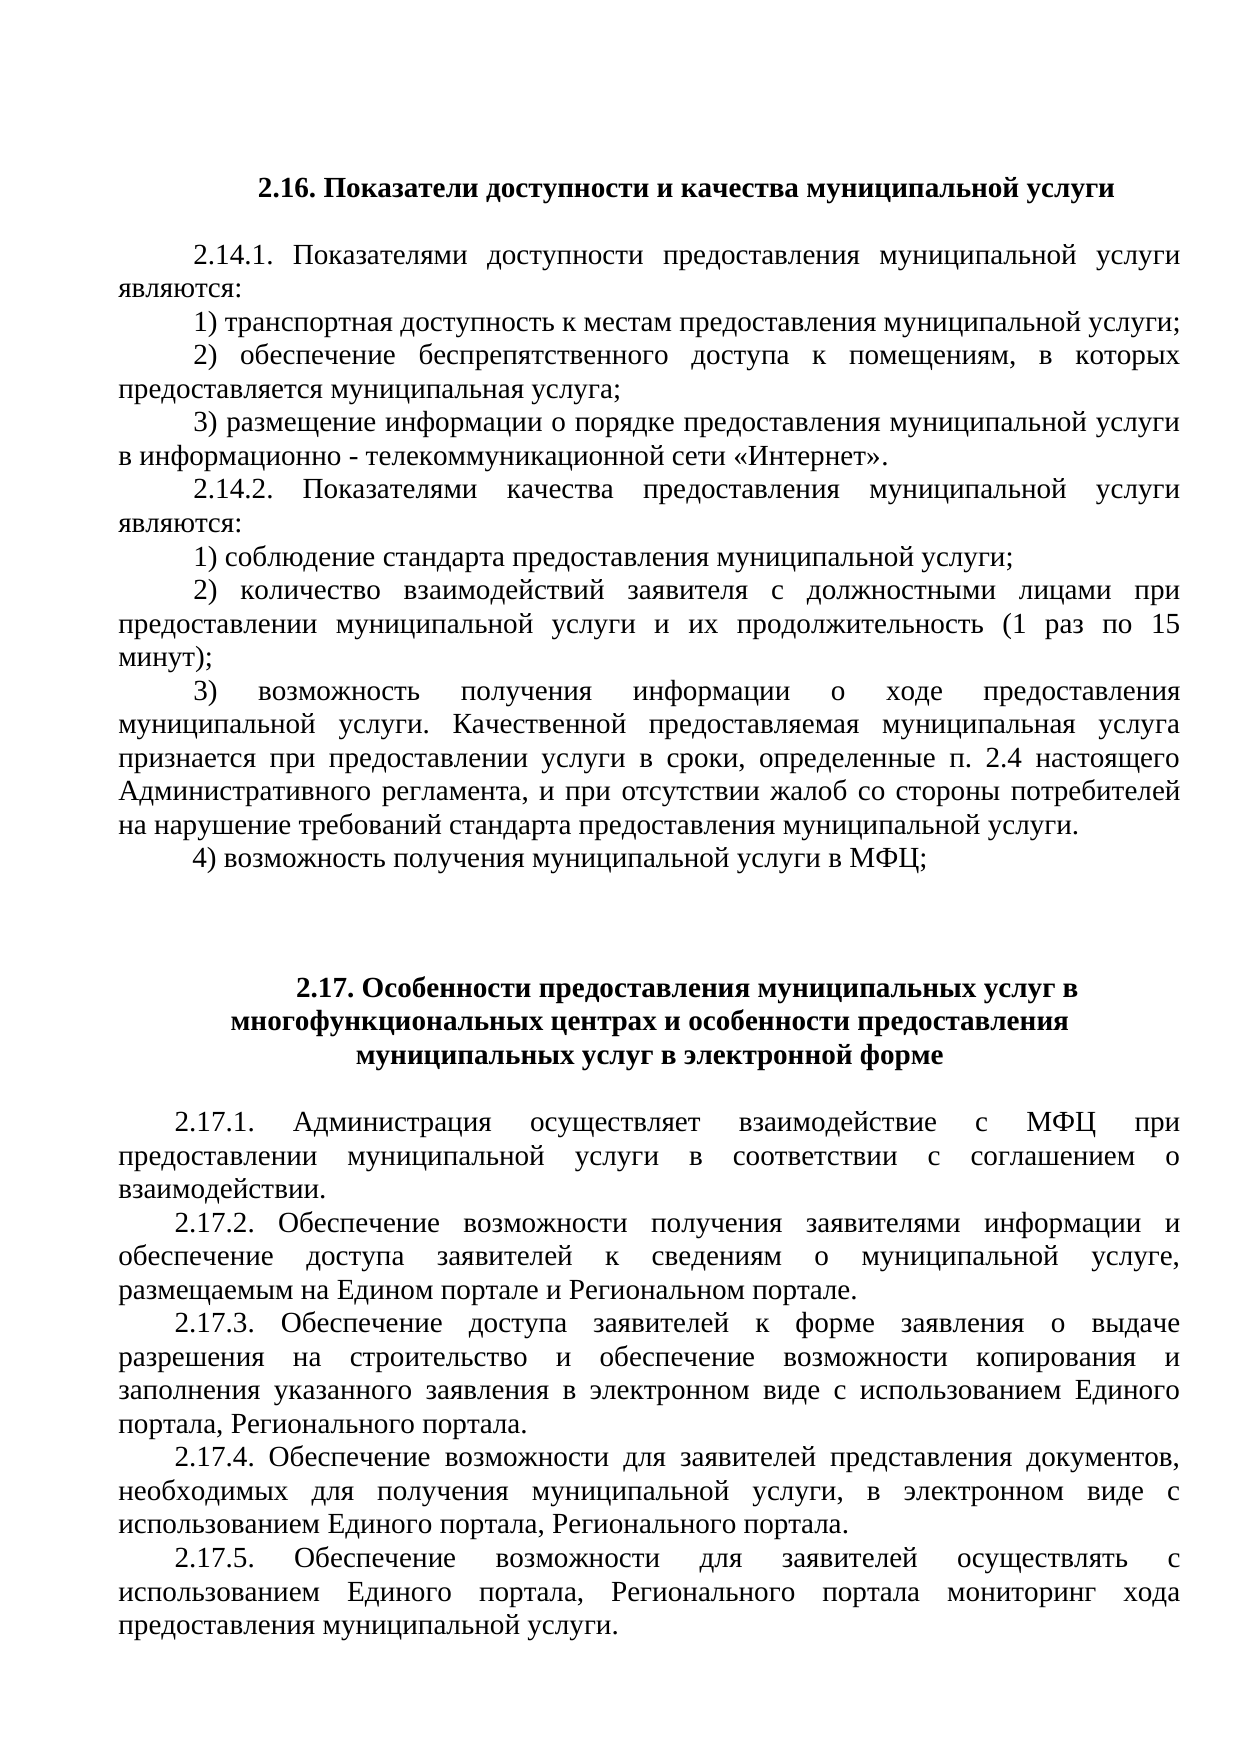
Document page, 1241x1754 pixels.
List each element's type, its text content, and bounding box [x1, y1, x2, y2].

text 3) возможность получения информации о ходе предоставления муниципальной услуги. Качественной предоставляемая муниципальная услуга признается при предоставлении услуги в сроки, определенные п. 2.4 настоящего Административного регламента, и при отсутствии жалоб со стороны потребителей на нарушение требований стандарта предоставления муниципальной услуги. [118, 673, 1181, 841]
text 2) обеспечение беспрепятственного доступа к помещениям, в которых предоставляется муниципальная услуга; [118, 337, 1181, 404]
text 2) количество взаимодействий заявителя с должностными лицами при предоставлении муниципальной услуги и их продолжительность (1 раз по 15 минут); [118, 572, 1181, 673]
text 2.14.1. Показателями доступности предоставления муниципальной услуги являются: [118, 237, 1181, 304]
text 2.16. Показатели доступности и качества муниципальной услуги [118, 170, 1181, 203]
text 2.17.3. Обеспечение доступа заявителей к форме заявления о выдаче разрешения на строительство и обеспечение возможности копирования и заполнения указанного заявления в электронном виде с использованием Единого портала, Регионального портала. [118, 1305, 1181, 1439]
text 2.17. Особенности предоставления муниципальных услуг в многофункциональных центрах и особенности предоставления муниципальных услуг в электронной форме [118, 970, 1181, 1071]
text 2.17.4. Обеспечение возможности для заявителей представления документов, необходимых для получения муниципальной услуги, в электронном виде с использованием Единого портала, Регионального портала. [118, 1439, 1181, 1540]
text 2.17.2. Обеспечение возможности получения заявителями информации и обеспечение доступа заявителей к сведениям о муниципальной услуге, размещаемым на Едином портале и Региональном портале. [118, 1205, 1181, 1305]
text 1) транспортная доступность к местам предоставления муниципальной услуги; [118, 304, 1181, 337]
text 2.14.2. Показателями качества предоставления муниципальной услуги являются: [118, 472, 1181, 539]
text 3) размещение информации о порядке предоставления муниципальной услуги в информационно - телекоммуникационной сети «Интернет». [118, 404, 1181, 472]
text 2.17.1. Администрация осуществляет взаимодействие с МФЦ при предоставлении муниципальной услуги в соответствии с соглашением о взаимодействии. [118, 1104, 1181, 1205]
text 1) соблюдение стандарта предоставления муниципальной услуги; [118, 539, 1181, 572]
text 4) возможность получения муниципальной услуги в МФЦ; [118, 841, 1181, 874]
text 2.17.5. Обеспечение возможности для заявителей осуществлять с использованием Единого портала, Регионального портала мониторинг хода предоставления муниципальной услуги. [118, 1540, 1181, 1641]
